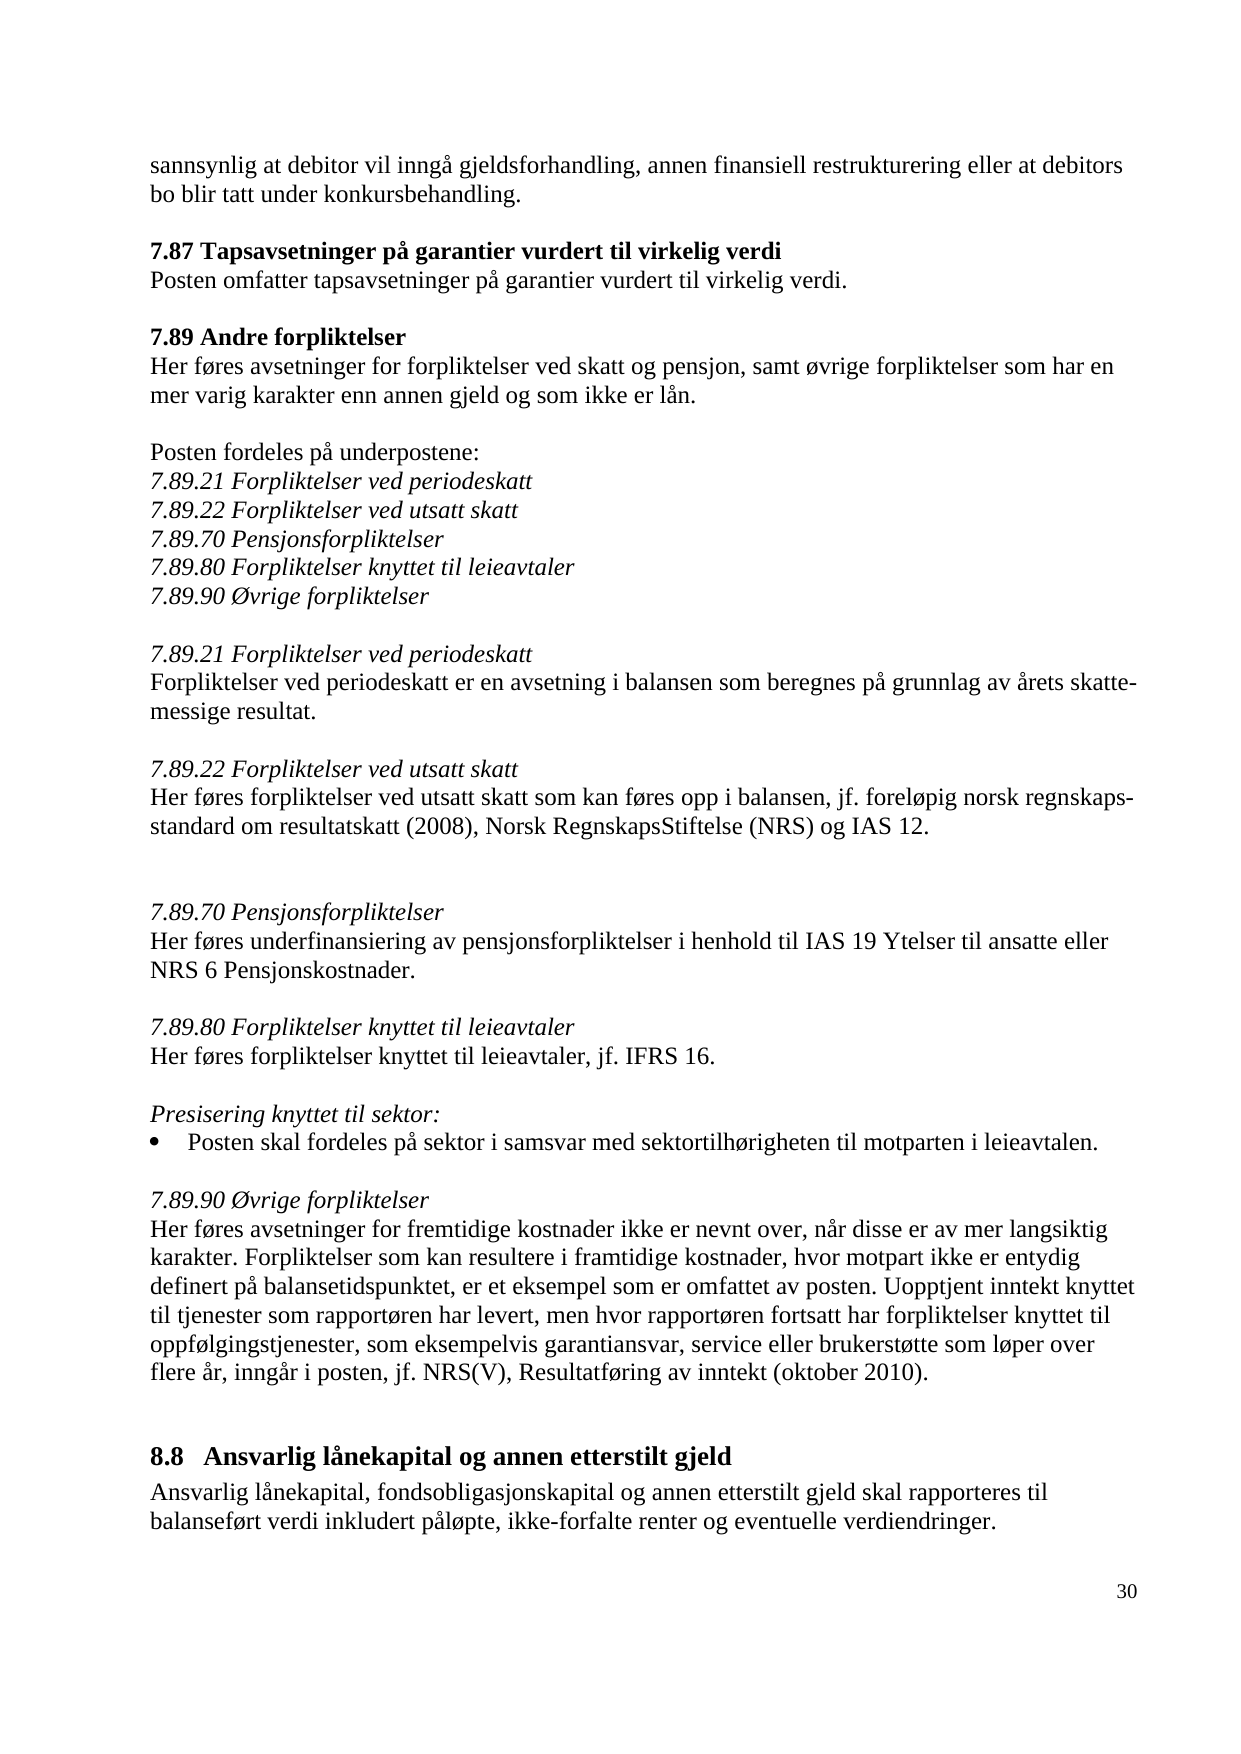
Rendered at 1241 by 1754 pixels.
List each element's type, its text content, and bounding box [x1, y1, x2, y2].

text 7.89.70 Pensjonsforpliktelser [150, 897, 1137, 926]
text 7.89 Andre forpliktelser [150, 322, 1137, 351]
text Ansvarlig lånekapital, fondsobligasjonskapital og annen etterstilt gjeld skal rapporteres til balanseført verdi inkludert påløpte, ikke-forfalte renter og eventuelle verdiendringer. [150, 1477, 1137, 1535]
text 7.89.22 Forpliktelser ved utsatt skatt [150, 495, 1137, 524]
text Her føres forpliktelser ved utsatt skatt som kan føres opp i balansen, jf. foreløpig norsk regnskapsstandard om resultatskatt (2008), Norsk RegnskapsStiftelse (NRS) og IAS 12. [150, 782, 1137, 840]
text 7.89.90 Øvrige forpliktelser [150, 1185, 1137, 1214]
text 7.89.21 Forpliktelser ved periodeskatt [150, 466, 1137, 495]
text Posten omfatter tapsavsetninger på garantier vurdert til virkelig verdi. [150, 265, 1137, 294]
text 7.89.80 Forpliktelser knyttet til leieavtaler [150, 1012, 1137, 1041]
text 7.89.70 Pensjonsforpliktelser [150, 524, 1137, 552]
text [150, 150, 1137, 207]
text 7.89.22 Forpliktelser ved utsatt skatt [150, 754, 1137, 782]
text Her føres avsetninger for fremtidige kostnader ikke er nevnt over, når disse er av mer langsiktig karakter. Forpliktelser som kan resultere i framtidige kostnader, hvor motpart ikke er entydig definert på balansetidspunktet, er et eksempel som er omfattet av posten. Uopptjent inntekt knyttet til tjenester som rapportøren har levert, men hvor rapportøren fortsatt har forpliktelser knyttet til oppfølgingstjenester, som eksempelvis garantiansvar, service eller brukerstøtte som løper over flere år, inngår i posten, jf. NRS(V), Resultatføring av inntekt (oktober 2010). [150, 1214, 1137, 1386]
subtitle Ansvarlig lånekapital og annen etterstilt gjeld [150, 1440, 1137, 1471]
text Her føres underfinansiering av pensjonsforpliktelser i henhold til IAS 19 Ytelser til ansatte eller NRS 6 Pensjonskostnader. [150, 926, 1137, 984]
text 7.89.80 Forpliktelser knyttet til leieavtaler [150, 552, 1137, 581]
text 7.89.21 Forpliktelser ved periodeskatt [150, 639, 1137, 667]
text Her føres forpliktelser knyttet til leieavtaler, jf. IFRS 16. [150, 1041, 1137, 1070]
text 7.89.90 Øvrige forpliktelser [150, 581, 1137, 610]
list Posten skal fordeles på sektor i samsvar med sektortilhørigheten til motparten i leieavtalen. [150, 1127, 1137, 1156]
text Posten fordeles på underpostene: [150, 437, 1137, 466]
text Her føres avsetninger for forpliktelser ved skatt og pensjon, samt øvrige forpliktelser som har en mer varig karakter enn annen gjeld og som ikke er lån. [150, 351, 1137, 409]
text Presisering knyttet til sektor: [150, 1099, 1137, 1127]
text 7.87 Tapsavsetninger på garantier vurdert til virkelig verdi [150, 236, 1137, 265]
text Forpliktelser ved periodeskatt er en avsetning i balansen som beregnes på grunnlag av årets skattemessige resultat. [150, 667, 1137, 725]
